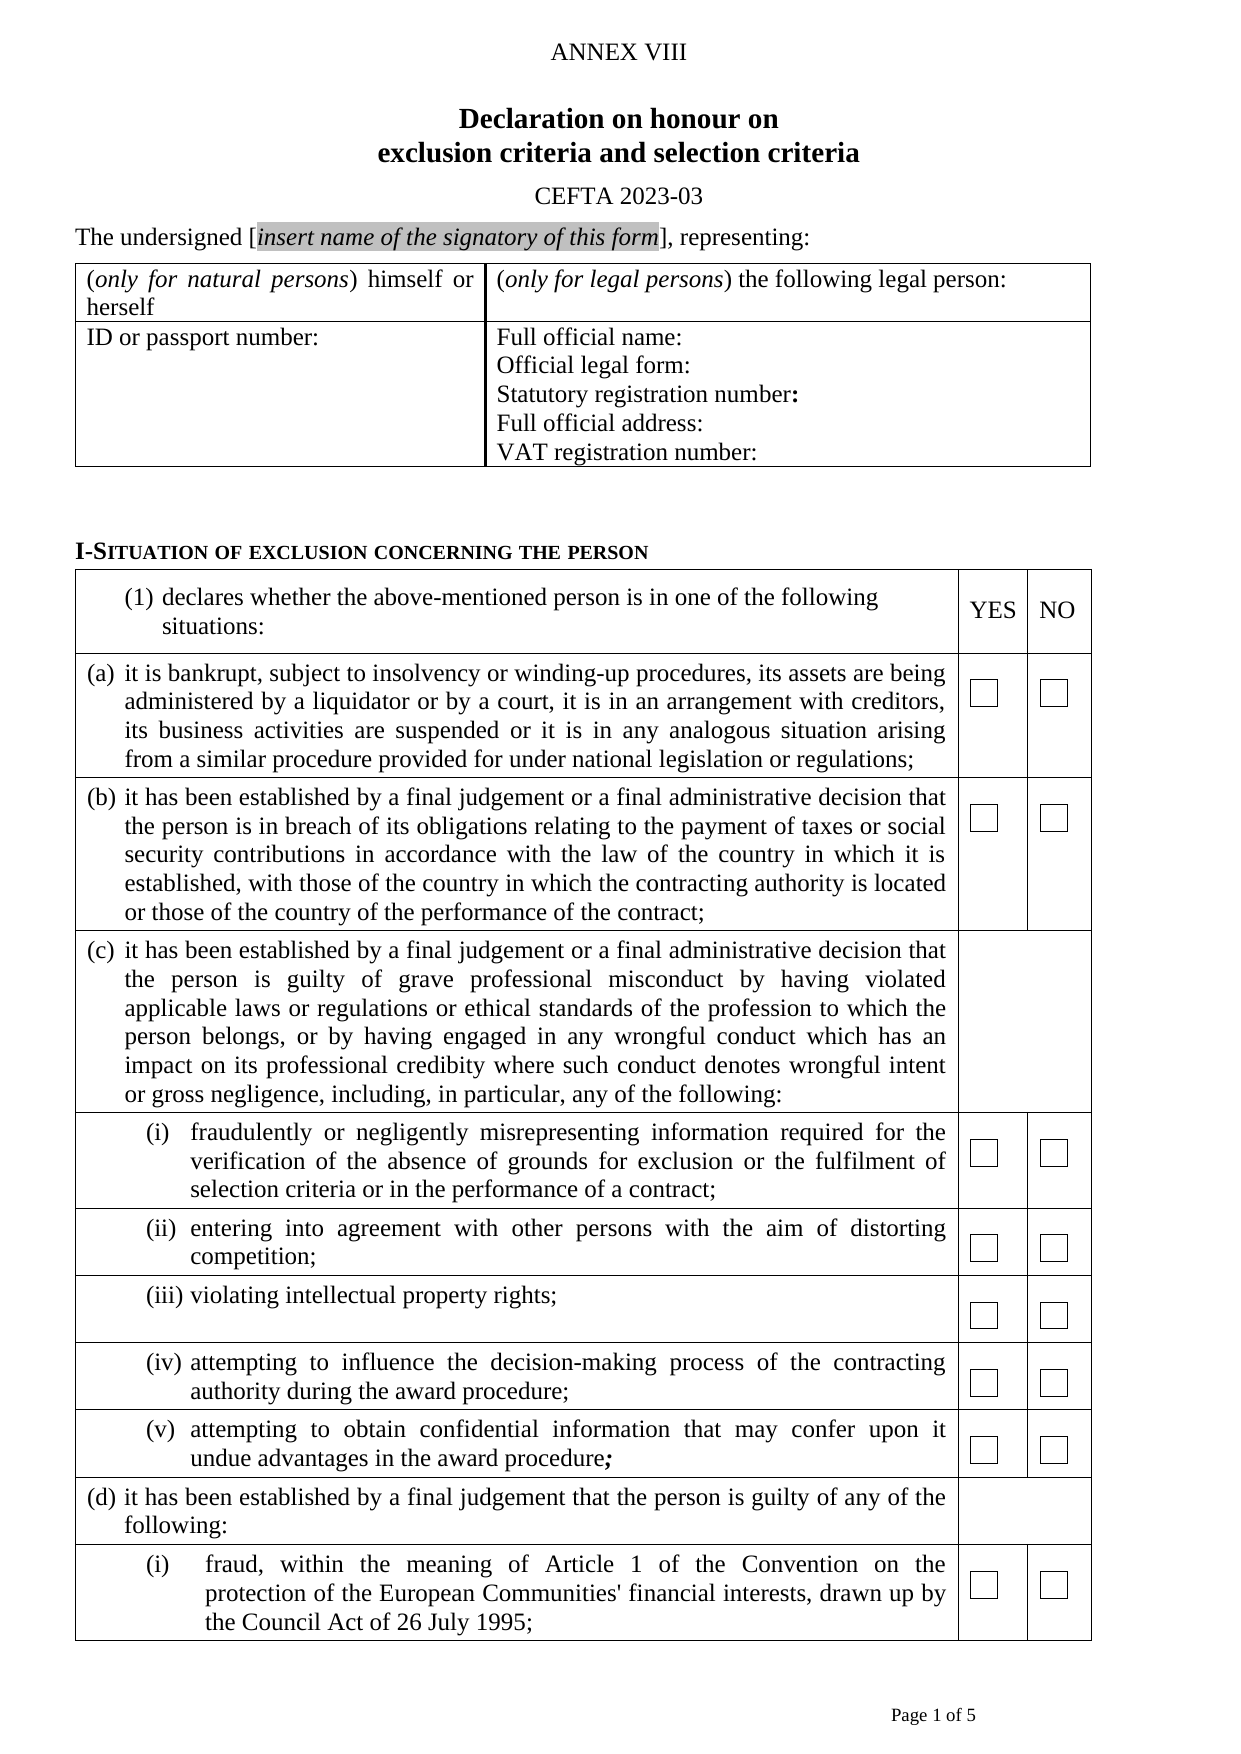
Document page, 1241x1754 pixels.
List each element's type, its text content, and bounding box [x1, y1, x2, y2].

table_cell (iii) violating intellectual property rights; [76, 1276, 958, 1342]
table_cell [1028, 1276, 1091, 1342]
table_header (only for natural persons) himself or herself [76, 264, 484, 321]
text CEFTA 2023-03 [75, 181, 1162, 209]
table_cell it has been established by a final judgement or a final administrative decision that the person is guilty of grave professional misconduct by having violated applicable laws or regulations or ethical standards of the profession to which the person belongs, or by having engaged in any wrongful conduct which has an impact on its professional credibity where such conduct denotes wrongful intent or gross negligence, including, in particular, any of the following: [76, 931, 958, 1112]
table_cell [959, 1113, 1027, 1207]
text The undersigned [insert name of the signatory of this form], representing: [75, 222, 257, 251]
table_cell (iv) attempting to influence the decision-making process of the contracting authority during the award procedure; [76, 1343, 958, 1409]
table_header YES [959, 570, 1027, 652]
table_cell [1028, 1343, 1091, 1409]
table_cell [959, 1478, 1091, 1544]
table_header declares whether the above-mentioned person is in one of the following situations: [76, 570, 958, 652]
table_cell [959, 654, 1027, 777]
table_cell [1028, 1410, 1091, 1477]
table_cell (ii) entering into agreement with other persons with the aim of distorting competition; [76, 1209, 958, 1275]
table_cell [959, 1343, 1027, 1409]
table_cell it has been established by a final judgement or a final administrative decision that the person is in breach of its obligations relating to the payment of taxes or social security contributions in accordance with the law of the country in which it is established, with those of the country in which the contracting authority is located or those of the country of the performance of the contract; [76, 778, 958, 930]
table_cell Full official name: Official legal form: Statutory registration number: Full official address: VAT registration number: [487, 322, 1090, 466]
table_cell ID or passport number: [76, 322, 484, 466]
table_cell [959, 1545, 1027, 1639]
table_cell [1028, 778, 1091, 930]
text The undersigned [insert name of the signatory of this form], representing: [659, 222, 1162, 251]
table_cell [1028, 1209, 1091, 1275]
table_cell (i) fraud, within the meaning of Article 1 of the Convention on the protection of the European Communities' financial interests, drawn up by the Council Act of 26 July 1995; [76, 1545, 958, 1639]
table_cell it is bankrupt, subject to insolvency or winding-up procedures, its assets are being administered by a liquidator or by a court, it is in an arrangement with creditors, its business activities are suspended or it is in any analogous situation arising from a similar procedure provided for under national legislation or regulations; [76, 654, 958, 777]
table_cell [959, 931, 1091, 1112]
table_cell [959, 778, 1027, 930]
table_cell [959, 1276, 1027, 1342]
table_cell [1028, 1545, 1091, 1639]
table_cell it has been established by a final judgement that the person is guilty of any of the following: [76, 1478, 958, 1544]
table_cell (v) attempting to obtain confidential information that may confer upon it undue advantages in the award procedure; [76, 1410, 958, 1477]
table_cell [1028, 654, 1091, 777]
table_cell [959, 1209, 1027, 1275]
text I-Situation of exclusion concerning the person [75, 536, 1162, 565]
table_cell (i) fraudulently or negligently misrepresenting information required for the verification of the absence of grounds for exclusion or the fulfilment of selection criteria or in the performance of a contract; [76, 1113, 958, 1207]
table_header (only for legal persons) the following legal person: [487, 264, 1090, 321]
text Declaration on honour on exclusion criteria and selection criteria [75, 101, 1162, 168]
table_cell [1028, 1113, 1091, 1207]
table_cell [959, 1410, 1027, 1477]
table_header NO [1028, 570, 1091, 652]
